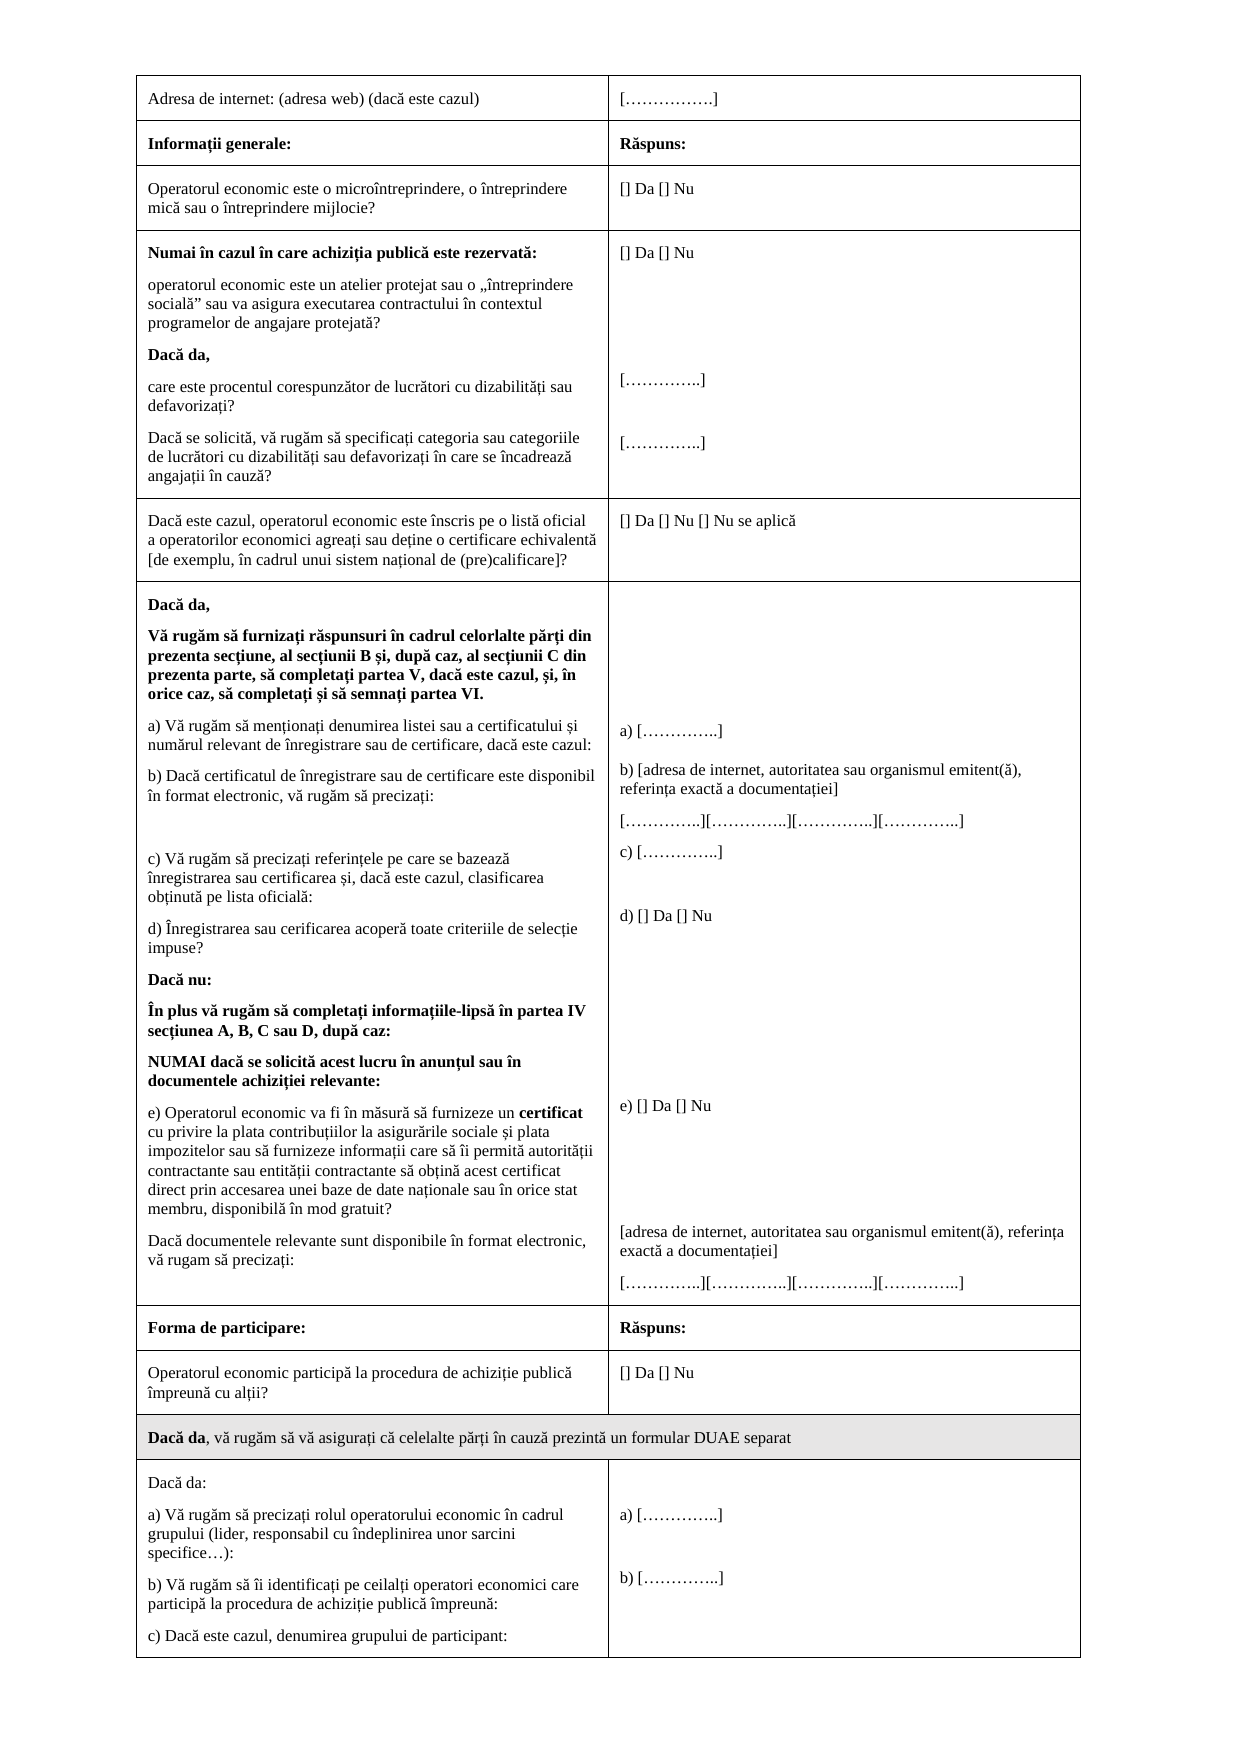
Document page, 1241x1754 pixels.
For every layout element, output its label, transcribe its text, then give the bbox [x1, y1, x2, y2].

table_cell Forma de participare: [137, 1306, 608, 1350]
table_cell Operatorul economic este o microîntreprindere, o întreprindere mică sau o întreprindere mijlocie? [137, 166, 608, 230]
table_cell [] Da [] Nu [609, 166, 1080, 230]
table_cell Răspuns: [609, 121, 1080, 165]
table_cell Dacă este cazul, operatorul economic este înscris pe o listă oficial a operatorilor economici agreați sau deține o certificare echivalentă [de exemplu, în cadrul unui sistem național de (pre)calificare]? [137, 499, 608, 581]
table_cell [137, 76, 608, 120]
table_cell [] Da [] Nu […………..] […………..] [609, 231, 1080, 497]
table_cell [609, 1460, 1080, 1657]
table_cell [137, 1460, 608, 1657]
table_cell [609, 76, 1080, 120]
table_cell Răspuns: [609, 1306, 1080, 1350]
table_cell [] Da [] Nu [] Nu se aplică [609, 499, 1080, 581]
table_cell [] Da [] Nu [609, 1351, 1080, 1414]
table_cell Numai în cazul în care achiziția publică este rezervată: operatorul economic este un atelier protejat sau o „întreprindere socială” sau va asigura executarea contractului în contextul programelor de angajare protejată? Dacă da, care este procentul corespunzător de lucrători cu dizabilități sau defavorizați? Dacă se solicită, vă rugăm să specificați categoria sau categoriile de lucrători cu dizabilități sau defavorizați în care se încadrează angajații în cauză? [137, 231, 608, 497]
table_cell Informații generale: [137, 121, 608, 165]
table_cell Operatorul economic participă la procedura de achiziție publică împreună cu alții? [137, 1351, 608, 1414]
table_cell Dacă da, Vă rugăm să furnizați răspunsuri în cadrul celorlalte părți din prezenta secțiune, al secțiunii B și, după caz, al secțiunii C din prezenta parte, să completați partea V, dacă este cazul, și, în orice caz, să completați și să semnați partea VI. a) Vă rugăm să menționați denumirea listei sau a certificatului și numărul relevant de înregistrare sau de certificare, dacă este cazul: b) Dacă certificatul de înregistrare sau de certificare este disponibil în format electronic, vă rugăm să precizați: c) Vă rugăm să precizați referințele pe care se bazează înregistrarea sau certificarea și, dacă este cazul, clasificarea obținută pe lista oficială: d) Înregistrarea sau cerificarea acoperă toate criteriile de selecție impuse? Dacă nu: În plus vă rugăm să completați informațiile-lipsă în partea IV secțiunea A, B, C sau D, după caz: NUMAI dacă se solicită acest lucru în anunțul sau în documentele achiziției relevante: e) Operatorul economic va fi în măsură să furnizeze un certificat cu privire la plata contribuțiilor la asigurările sociale și plata impozitelor sau să furnizeze informații care să îi permită autorității contractante sau entității contractante să obțină acest certificat direct prin accesarea unei baze de date naționale sau în orice stat membru, disponibilă în mod gratuit? Dacă documentele relevante sunt disponibile în format electronic, vă rugam să precizați: [137, 582, 608, 1304]
table_cell a) […………..] b) [adresa de internet, autoritatea sau organismul emitent(ă), referința exactă a documentației] […………..][…………..][…………..][…………..] c) […………..] d) [] Da [] Nu e) [] Da [] Nu [adresa de internet, autoritatea sau organismul emitent(ă), referința exactă a documentației] […………..][…………..][…………..][…………..] [609, 582, 1080, 1304]
table_cell Dacă da, vă rugăm să vă asigurați că celelalte părți în cauză prezintă un formular DUAE separat [137, 1415, 1080, 1459]
